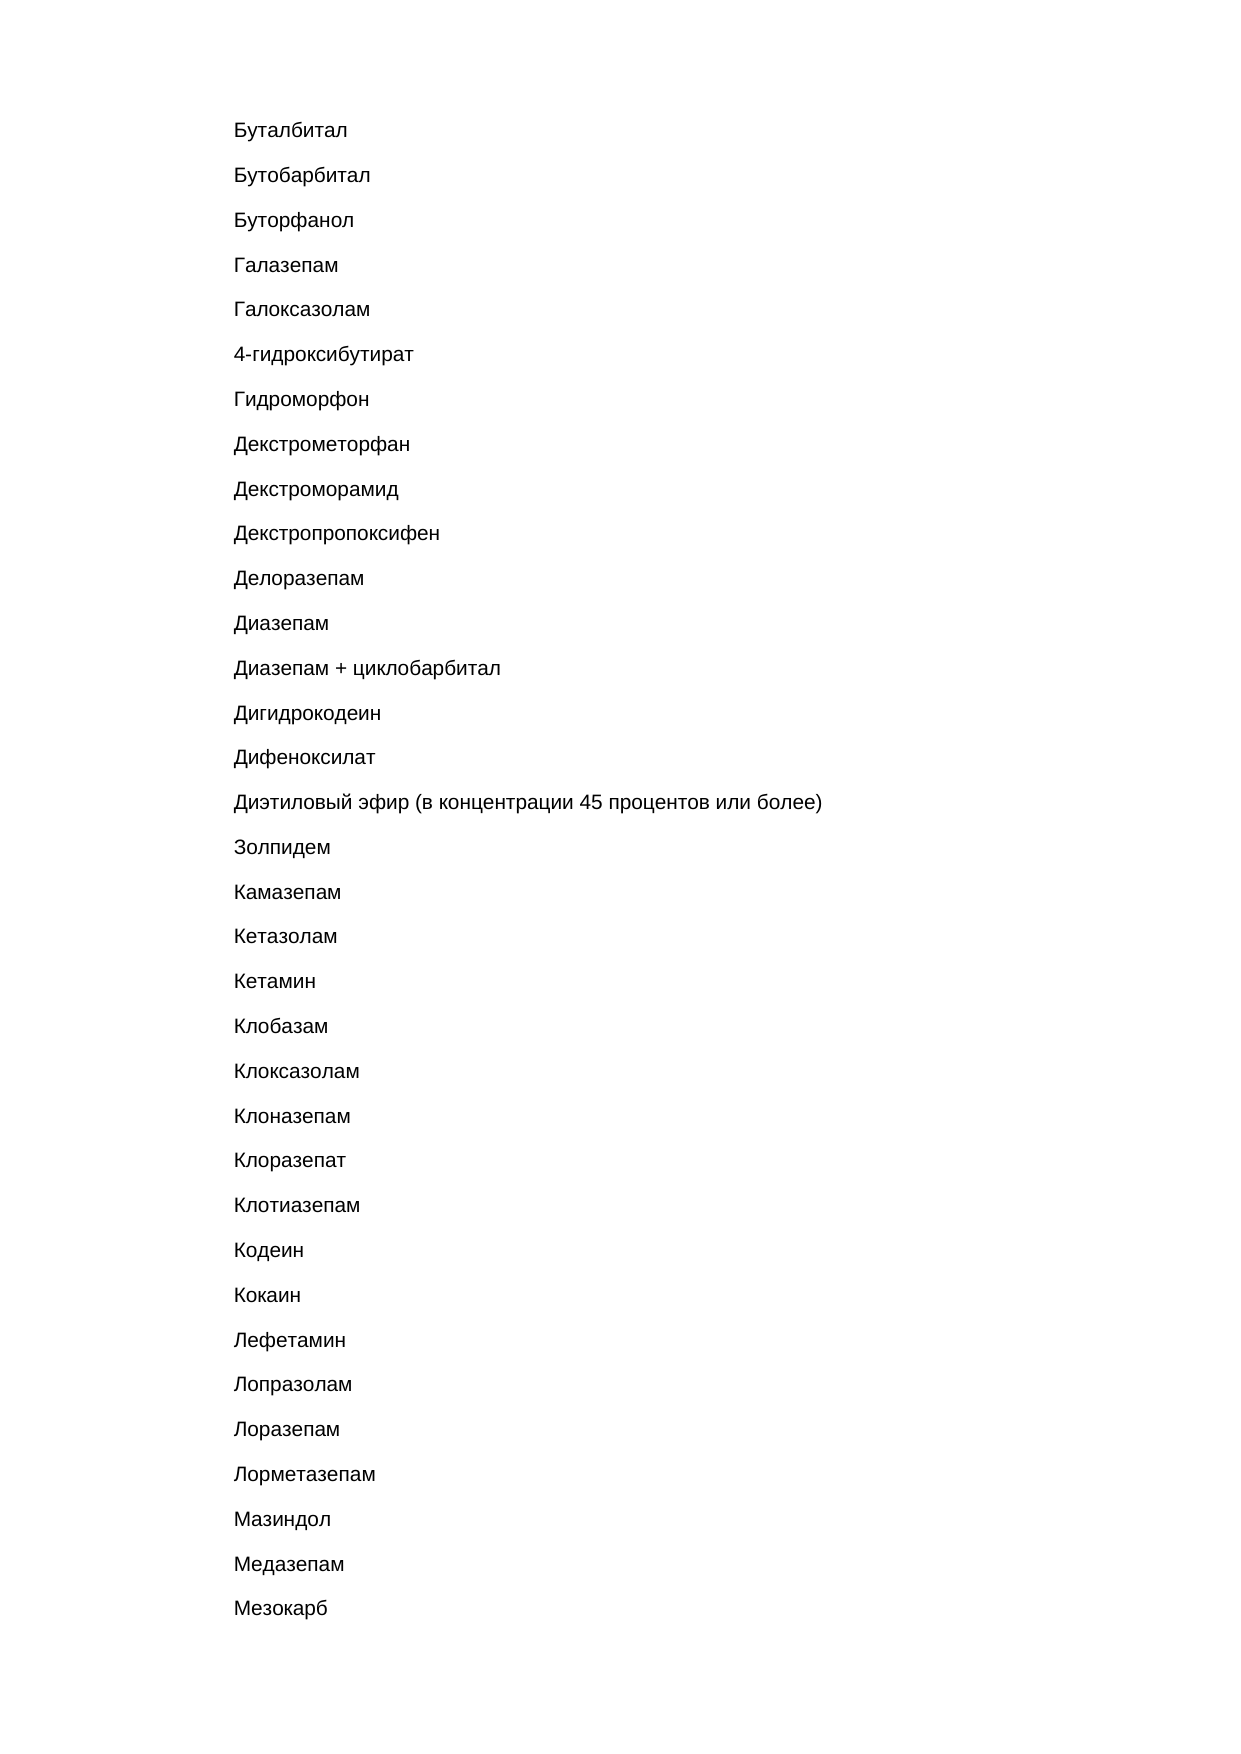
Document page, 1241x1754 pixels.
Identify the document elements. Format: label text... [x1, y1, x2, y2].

text Декстропропоксифен [177, 521, 1152, 545]
text Диазепам + циклобарбитал [177, 656, 1152, 679]
text Лопразолам [177, 1372, 1152, 1396]
text Кетазолам [177, 924, 1152, 948]
text Кокаин [177, 1283, 1152, 1307]
text Буторфанол [177, 208, 1152, 232]
text Дифеноксилат [177, 745, 1152, 769]
text Делоразепам [177, 566, 1152, 590]
text Медазепам [177, 1551, 1152, 1575]
text Лорметазепам [177, 1462, 1152, 1486]
text Камазепам [177, 879, 1152, 903]
text Клобазам [177, 1014, 1152, 1038]
text Буталбитал [177, 118, 1152, 142]
text Золпидем [177, 835, 1152, 859]
text Галазепам [177, 252, 1152, 276]
text Лефетамин [177, 1327, 1152, 1351]
text Диэтиловый эфир (в концентрации 45 процентов или более) [177, 790, 1152, 814]
text Кодеин [177, 1238, 1152, 1262]
text Клоразепат [177, 1148, 1152, 1172]
text Диазепам [177, 611, 1152, 635]
text Декстроморамид [177, 476, 1152, 500]
text Клотиазепам [177, 1193, 1152, 1217]
text Лоразепам [177, 1417, 1152, 1441]
text Клоксазолам [177, 1059, 1152, 1083]
text Дигидрокодеин [177, 700, 1152, 724]
text Клоназепам [177, 1103, 1152, 1127]
text Мазиндол [177, 1507, 1152, 1531]
text 4-гидроксибутират [177, 342, 1152, 366]
text Бутобарбитал [177, 163, 1152, 187]
text Мезокарб [177, 1596, 1152, 1620]
text Кетамин [177, 969, 1152, 993]
text Гидроморфон [177, 387, 1152, 411]
text Декстрометорфан [177, 432, 1152, 456]
text Галоксазолам [177, 297, 1152, 321]
